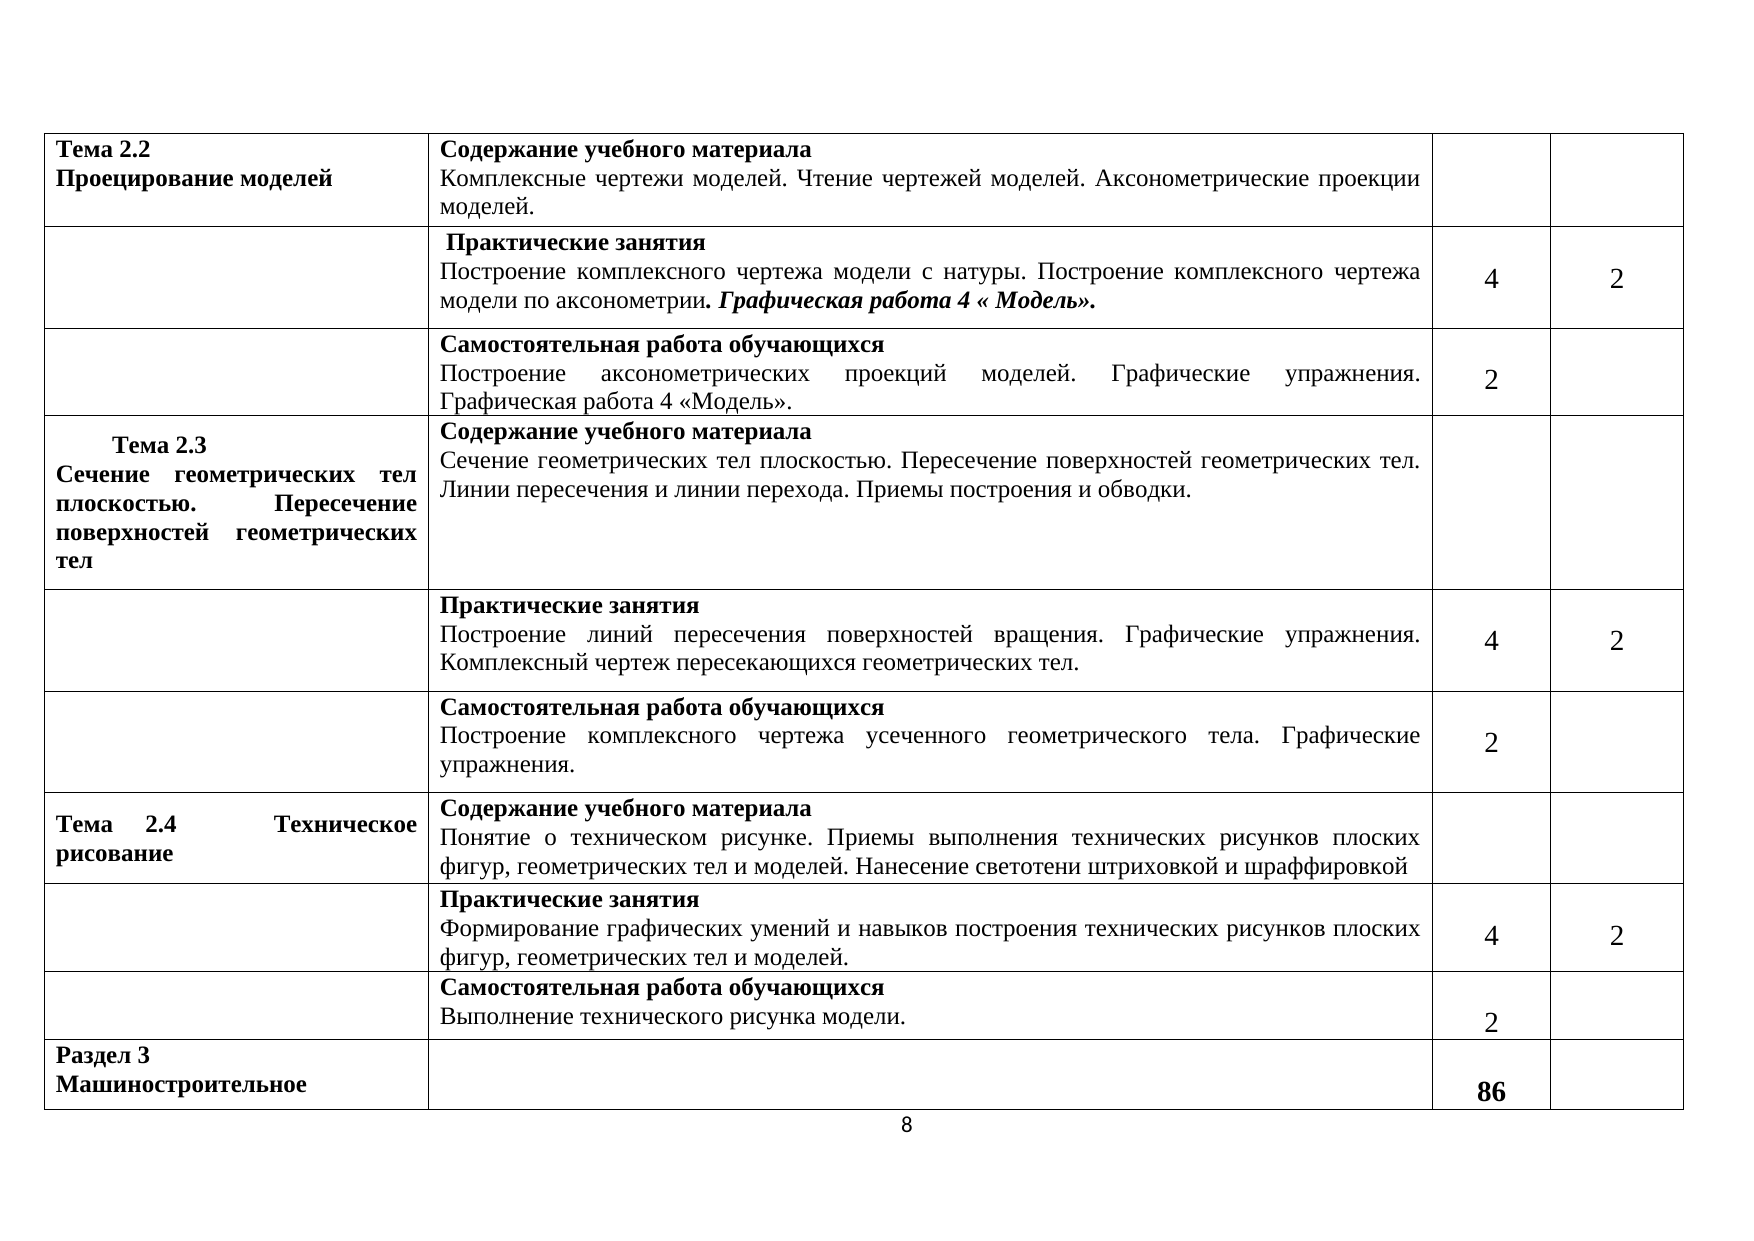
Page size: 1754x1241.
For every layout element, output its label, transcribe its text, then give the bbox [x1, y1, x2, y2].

table_cell 4 [1433, 227, 1550, 328]
table_cell 2 [1551, 884, 1683, 971]
table_cell [1551, 793, 1683, 883]
table_cell [1433, 793, 1550, 883]
table_cell [1551, 329, 1683, 415]
table_cell 2 [1433, 692, 1550, 792]
table_cell [45, 884, 428, 971]
table_cell 2 [1433, 329, 1550, 415]
table_cell 2 [1551, 227, 1683, 328]
table_cell [45, 972, 428, 1039]
table_cell Самостоятельная работа обучающихся Построение комплексного чертежа усеченного геометрического тела. Графические упражнения. [429, 692, 1432, 792]
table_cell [45, 1040, 428, 1109]
table_cell Содержание учебного материала Сечение геометрических тел плоскостью. Пересечение поверхностей геометрических тел. Линии пересечения и линии перехода. Приемы построения и обводки. [429, 416, 1432, 589]
table_cell 4 [1433, 590, 1550, 691]
table_cell Тема 2.3 Сечение геометрических тел плоскостью. Пересечение поверхностей геометрических тел [45, 416, 428, 589]
table_cell [1433, 416, 1550, 589]
table_cell Практические занятия Формирование графических умений и навыков построения технических рисунков плоских фигур, геометрических тел и моделей. [429, 884, 1432, 971]
table_cell Самостоятельная работа обучающихся Построение аксонометрических проекций моделей. Графические упражнения. Графическая работа 4 «Модель». [429, 329, 1432, 415]
table_cell [1433, 134, 1550, 226]
table_cell [45, 329, 428, 415]
table_cell Тема 2.4 Техническое рисование [45, 793, 428, 883]
table_cell Самостоятельная работа обучающихся Выполнение технического рисунка модели. [429, 972, 1432, 1039]
table_cell [1551, 134, 1683, 226]
table_cell Тема 2.2 Проецирование моделей [45, 134, 428, 226]
table_cell [1551, 416, 1683, 589]
table_cell 2 [1433, 972, 1550, 1039]
table_cell Содержание учебного материала Комплексные чертежи моделей. Чтение чертежей моделей. Аксонометрические проекции моделей. [429, 134, 1432, 226]
table_cell Практические занятия Построение линий пересечения поверхностей вращения. Графические упражнения. Комплексный чертеж пересекающихся геометрических тел. [429, 590, 1432, 691]
table_cell [1551, 1040, 1683, 1109]
table_cell [1551, 972, 1683, 1039]
table_cell 2 [1551, 590, 1683, 691]
table_cell Практические занятия Построение комплексного чертежа модели с натуры. Построение комплексного чертежа модели по аксонометрии. Графическая работа 4 « Модель». [429, 227, 1432, 328]
table_cell 4 [1433, 884, 1550, 971]
table_cell [429, 1040, 1432, 1109]
table_cell 86 [1433, 1040, 1550, 1109]
table_cell [1551, 692, 1683, 792]
table_cell Содержание учебного материала Понятие о техническом рисунке. Приемы выполнения технических рисунков плоских фигур, геометрических тел и моделей. Нанесение светотени штриховкой и шраффировкой [429, 793, 1432, 883]
table_cell [45, 227, 428, 328]
table_cell [45, 692, 428, 792]
table_cell [45, 590, 428, 691]
